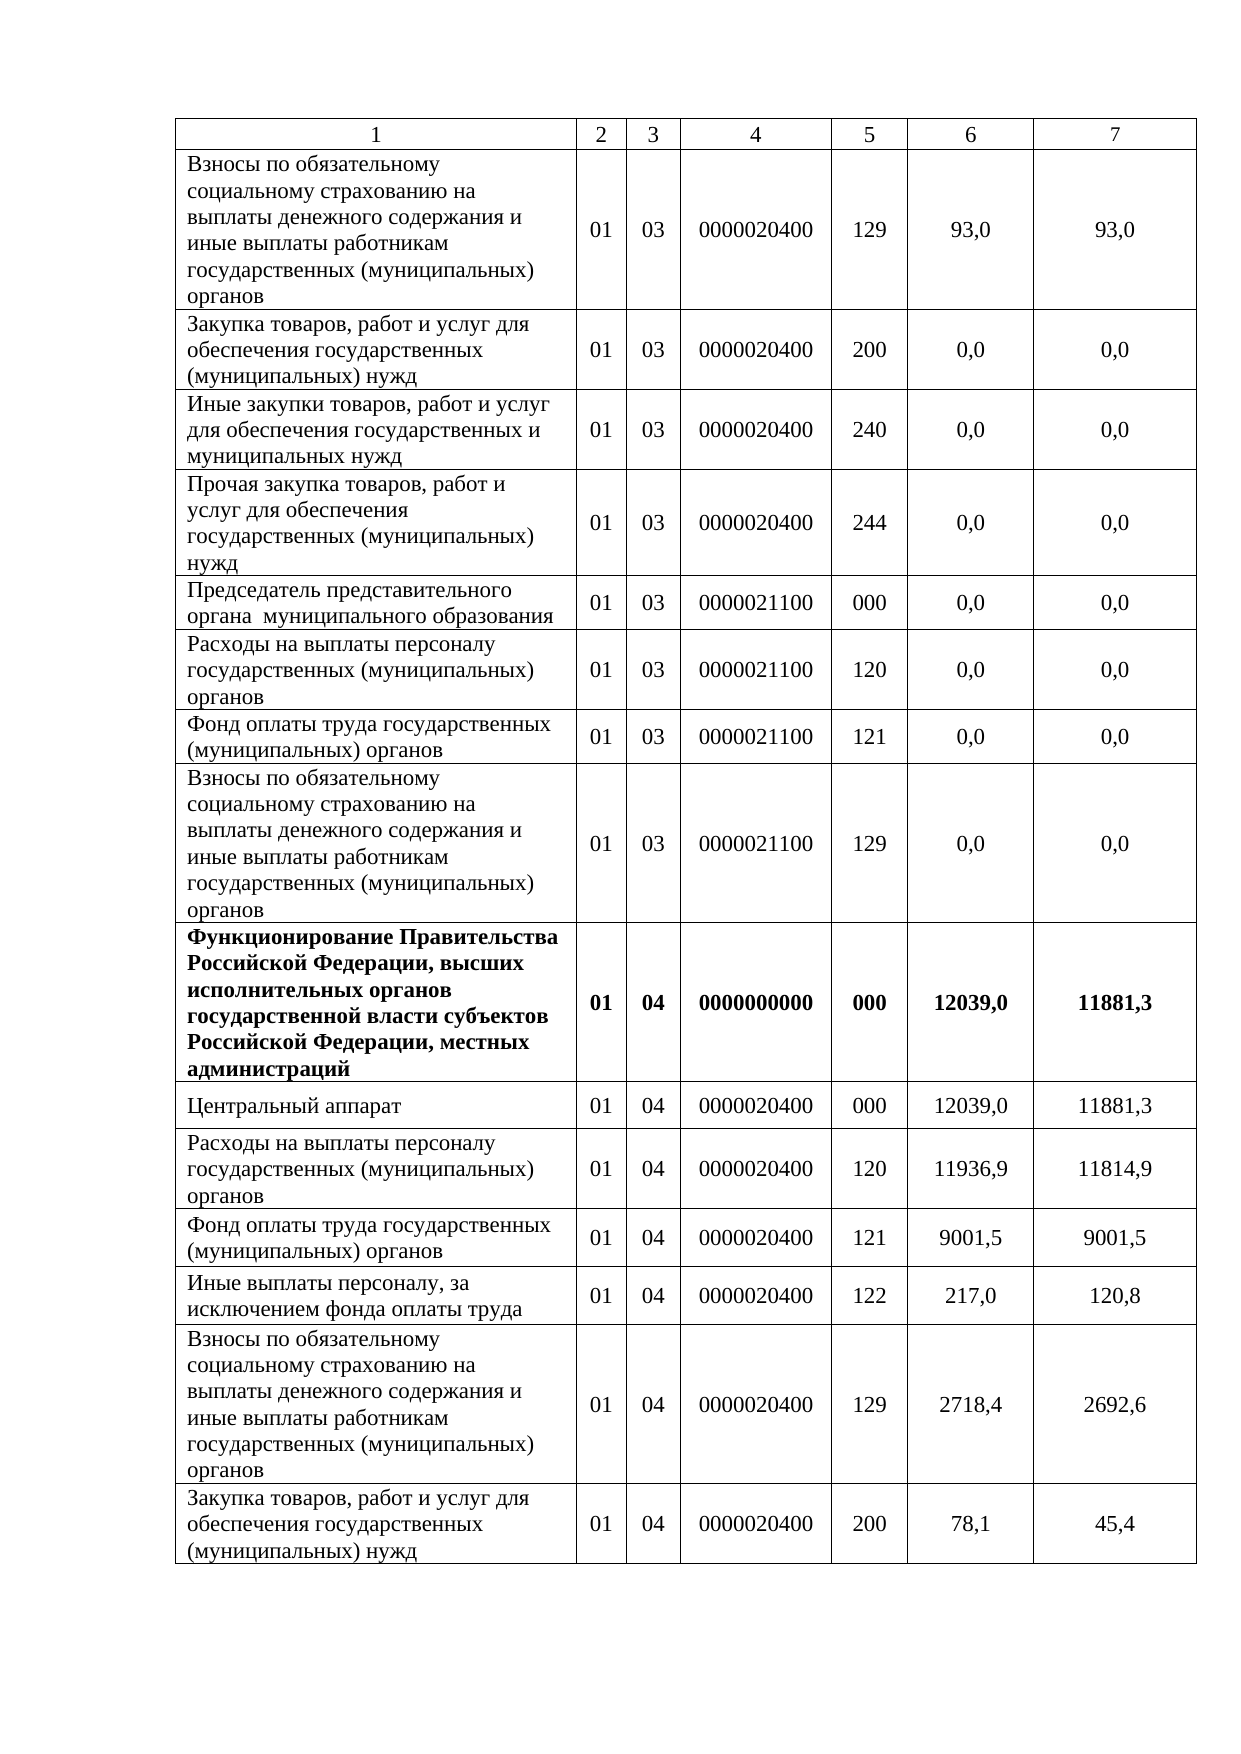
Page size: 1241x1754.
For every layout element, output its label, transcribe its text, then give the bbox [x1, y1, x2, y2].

table_cell 0000021100 [681, 710, 831, 763]
table_cell 9001,5 [908, 1209, 1033, 1266]
table_cell 01 [577, 923, 626, 1081]
table_header 5 [832, 119, 907, 149]
table_cell 0000020400 [681, 390, 831, 469]
table_cell 01 [577, 764, 626, 922]
table_cell Иные закупки товаров, работ и услуг для обеспечения государственных и муниципальных нужд [176, 390, 576, 469]
table_cell 11936,9 [908, 1129, 1033, 1208]
table_cell 0000020400 [681, 1325, 831, 1483]
table_cell 78,1 [908, 1484, 1033, 1563]
table_header 3 [627, 119, 680, 149]
table_cell 0000021100 [681, 630, 831, 709]
table_cell 01 [577, 1129, 626, 1208]
table_cell 01 [577, 470, 626, 575]
table_cell 0000020400 [681, 470, 831, 575]
table_cell 04 [627, 1082, 680, 1128]
table_cell 03 [627, 764, 680, 922]
table_header 2 [577, 119, 626, 149]
table_cell 0000021100 [681, 764, 831, 922]
table_cell 000 [832, 576, 907, 629]
table_cell 0000020400 [681, 1082, 831, 1128]
table_cell 04 [627, 1267, 680, 1324]
table_cell 240 [832, 390, 907, 469]
table_cell 122 [832, 1267, 907, 1324]
table_cell 120 [832, 630, 907, 709]
table_cell 04 [627, 1129, 680, 1208]
table_cell 03 [627, 630, 680, 709]
table_cell Центральный аппарат [176, 1082, 576, 1128]
table_cell 129 [832, 150, 907, 308]
table_cell Председатель представительного органа муниципального образования [176, 576, 576, 629]
table_cell 000 [832, 923, 907, 1081]
table_cell 04 [627, 1325, 680, 1483]
table_cell 0,0 [908, 390, 1033, 469]
table_cell 03 [627, 470, 680, 575]
table_cell 93,0 [1034, 150, 1196, 308]
table_cell 04 [627, 923, 680, 1081]
table_cell Функционирование Правительства Российской Федерации, высших исполнительных органов государственной власти субъектов Российской Федерации, местных администраций [176, 923, 576, 1081]
table_cell 11881,3 [1034, 1082, 1196, 1128]
table_header 6 [908, 119, 1033, 149]
table_cell 03 [627, 310, 680, 389]
table_cell 03 [627, 390, 680, 469]
table_cell 01 [577, 390, 626, 469]
table_cell 200 [832, 1484, 907, 1563]
table_cell Закупка товаров, работ и услуг для обеспечения государственных (муниципальных) нужд [176, 1484, 576, 1563]
table_cell 129 [832, 764, 907, 922]
table_cell 2718,4 [908, 1325, 1033, 1483]
table_cell 000 [832, 1082, 907, 1128]
table_cell 11814,9 [1034, 1129, 1196, 1208]
table_cell 0,0 [908, 630, 1033, 709]
table_cell Закупка товаров, работ и услуг для обеспечения государственных (муниципальных) нужд [176, 310, 576, 389]
table_cell Взносы по обязательному социальному страхованию на выплаты денежного содержания и иные выплаты работникам государственных (муниципальных) органов [176, 1325, 576, 1483]
table_cell 03 [627, 576, 680, 629]
table_cell 0,0 [1034, 390, 1196, 469]
table_cell 03 [627, 150, 680, 308]
table_cell 0,0 [908, 470, 1033, 575]
table_cell Фонд оплаты труда государственных (муниципальных) органов [176, 710, 576, 763]
table_cell 0,0 [1034, 576, 1196, 629]
table_cell Взносы по обязательному социальному страхованию на выплаты денежного содержания и иные выплаты работникам государственных (муниципальных) органов [176, 764, 576, 922]
table_cell 0000000000 [681, 923, 831, 1081]
table_cell 04 [627, 1484, 680, 1563]
table_cell 12039,0 [908, 1082, 1033, 1128]
table_cell Иные выплаты персоналу, за исключением фонда оплаты труда [176, 1267, 576, 1324]
table_cell 0,0 [908, 710, 1033, 763]
table_cell 0000020400 [681, 1484, 831, 1563]
table_cell 0000020400 [681, 310, 831, 389]
table_cell 01 [577, 150, 626, 308]
table_cell 01 [577, 1484, 626, 1563]
table_cell 01 [577, 1209, 626, 1266]
table_cell 200 [832, 310, 907, 389]
table_cell 0,0 [1034, 310, 1196, 389]
table_cell 0000020400 [681, 1209, 831, 1266]
table_cell 0000020400 [681, 150, 831, 308]
table_header 7 [1034, 119, 1196, 149]
table_cell 03 [627, 710, 680, 763]
table_cell Расходы на выплаты персоналу государственных (муниципальных) органов [176, 630, 576, 709]
table_header 1 [176, 119, 576, 149]
table_cell 45,4 [1034, 1484, 1196, 1563]
table_header 4 [681, 119, 831, 149]
table_cell 9001,5 [1034, 1209, 1196, 1266]
table_cell 01 [577, 310, 626, 389]
table_cell 2692,6 [1034, 1325, 1196, 1483]
table_cell 01 [577, 1082, 626, 1128]
table_cell 121 [832, 1209, 907, 1266]
table_cell Взносы по обязательному социальному страхованию на выплаты денежного содержания и иные выплаты работникам государственных (муниципальных) органов [176, 150, 576, 308]
table_cell 04 [627, 1209, 680, 1266]
table_cell 01 [577, 710, 626, 763]
table_cell 0,0 [908, 310, 1033, 389]
table_cell 129 [832, 1325, 907, 1483]
table_cell 0,0 [1034, 470, 1196, 575]
table_cell Прочая закупка товаров, работ и услуг для обеспечения государственных (муниципальных) нужд [176, 470, 576, 575]
table_cell 0,0 [908, 764, 1033, 922]
table_cell 0,0 [1034, 764, 1196, 922]
table_cell 0000021100 [681, 576, 831, 629]
table_cell Фонд оплаты труда государственных (муниципальных) органов [176, 1209, 576, 1266]
table_cell Расходы на выплаты персоналу государственных (муниципальных) органов [176, 1129, 576, 1208]
table_cell 01 [577, 1325, 626, 1483]
table_cell 121 [832, 710, 907, 763]
table_cell 0,0 [908, 576, 1033, 629]
table_cell 120,8 [1034, 1267, 1196, 1324]
table_cell 93,0 [908, 150, 1033, 308]
table_cell 12039,0 [908, 923, 1033, 1081]
table_cell 01 [577, 1267, 626, 1324]
table_cell 120 [832, 1129, 907, 1208]
table_cell 11881,3 [1034, 923, 1196, 1081]
table_cell 244 [832, 470, 907, 575]
table_cell 0000020400 [681, 1267, 831, 1324]
table_cell 217,0 [908, 1267, 1033, 1324]
table_cell 01 [577, 576, 626, 629]
table_cell 0,0 [1034, 630, 1196, 709]
table_cell 01 [577, 630, 626, 709]
table_cell 0000020400 [681, 1129, 831, 1208]
table_cell 0,0 [1034, 710, 1196, 763]
